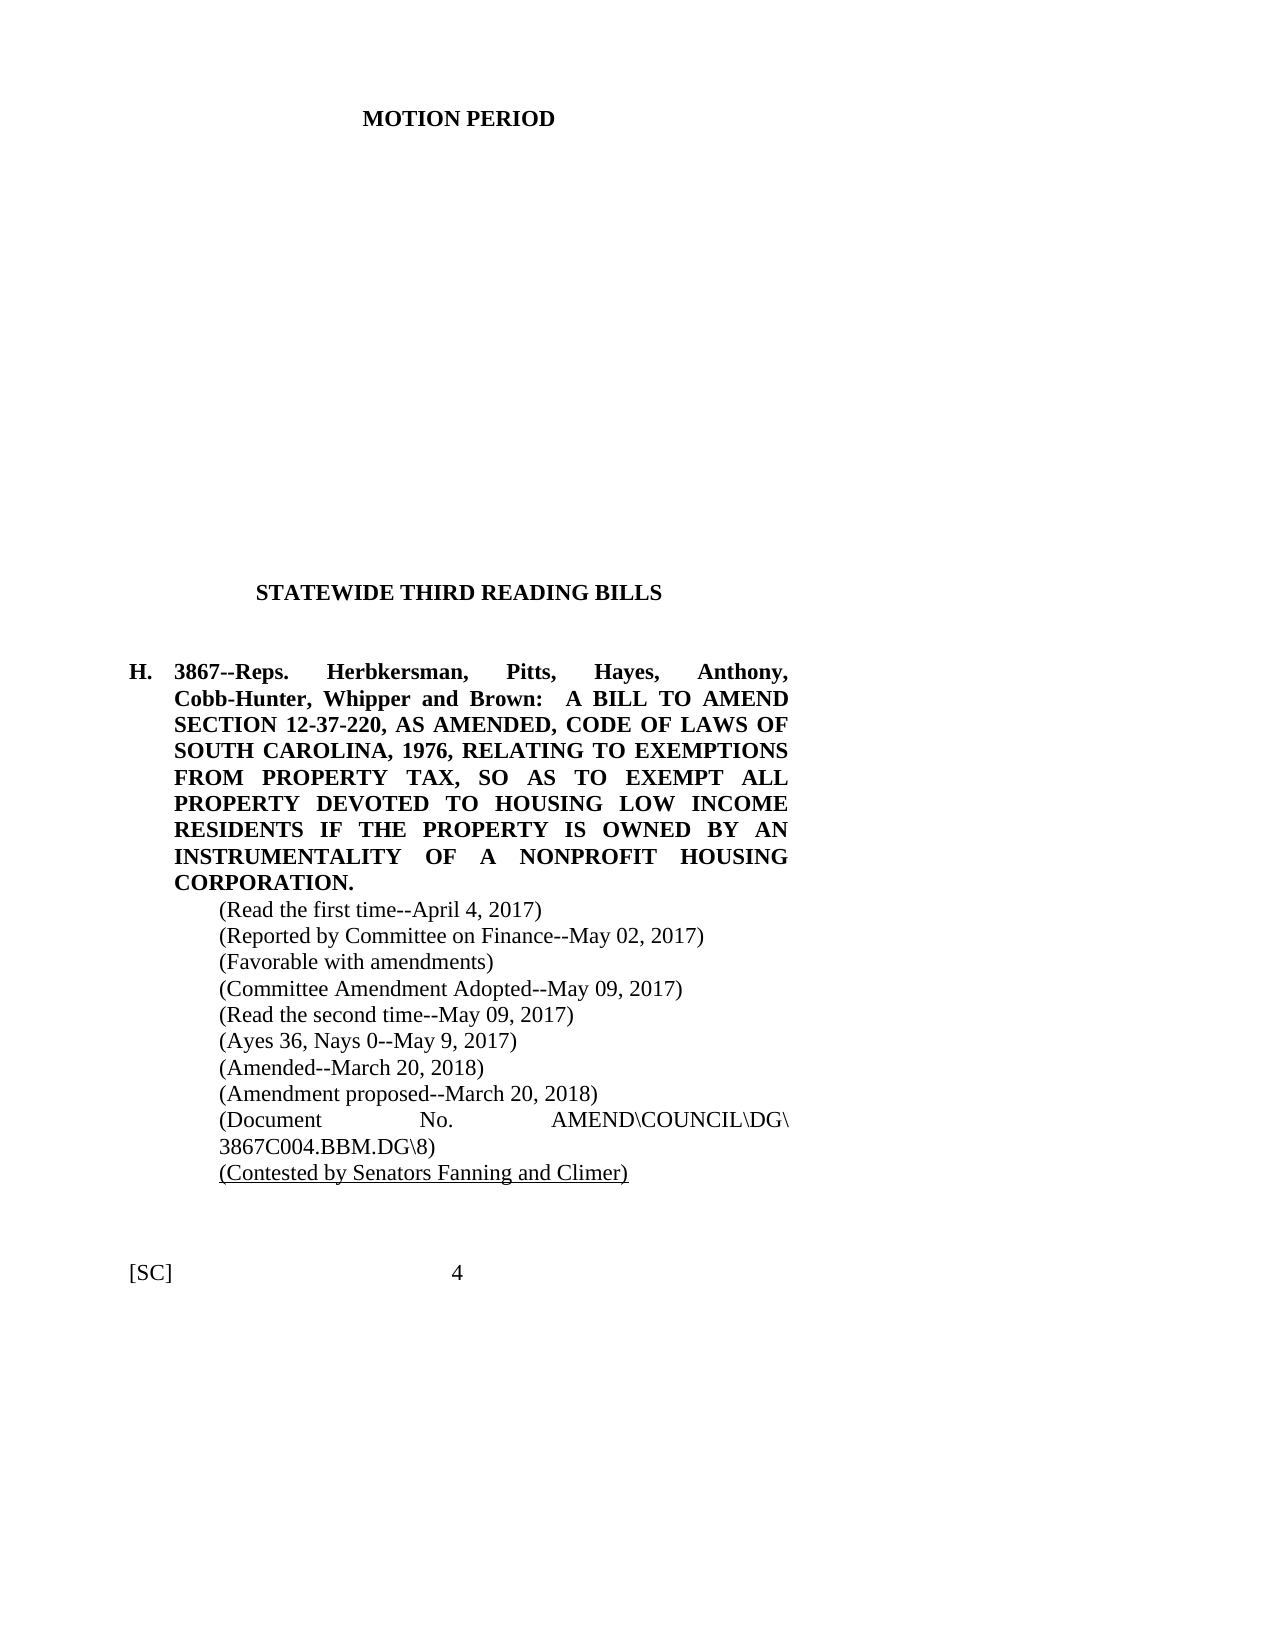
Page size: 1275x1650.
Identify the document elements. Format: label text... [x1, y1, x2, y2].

text (Reported by Committee on Finance--May 02, 2017) [219, 922, 789, 948]
text (Favorable with amendments) [219, 948, 789, 975]
text (Read the first time--April 4, 2017) [219, 896, 789, 922]
text (Committee Amendment Adopted--May 09, 2017) [219, 975, 789, 1001]
text (Read the second time--May 09, 2017) [219, 1001, 789, 1027]
text (Document No. AMEND\COUNCIL\DG\3867C004.BBM.DG\8) [219, 1106, 789, 1159]
text (Contested by Senators Fanning and Climer) [219, 1159, 789, 1186]
title H. 3867--Reps. Herbkersman, Pitts, Hayes, Anthony, Cobb-Hunter, Whipper and Brown: A BILL TO AMEND SECTION 12-37-220, AS AMENDED, CODE OF LAWS OF SOUTH CAROLINA, 1976, RELATING TO EXEMPTIONS FROM PROPERTY TAX, SO AS TO EXEMPT ALL PROPERTY DEVOTED TO HOUSING LOW INCOME RESIDENTS IF THE PROPERTY IS OWNED BY AN INSTRUMENTALITY OF A NONPROFIT HOUSING CORPORATION. [129, 658, 789, 896]
text (Amendment proposed--March 20, 2018) [219, 1080, 789, 1106]
text (Amended--March 20, 2018) [219, 1054, 789, 1080]
text (Ayes 36, Nays 0--May 9, 2017) [219, 1027, 789, 1054]
subtitle MOTION PERIOD [129, 105, 789, 131]
subtitle STATEWIDE THIRD READING BILLS [129, 579, 789, 606]
